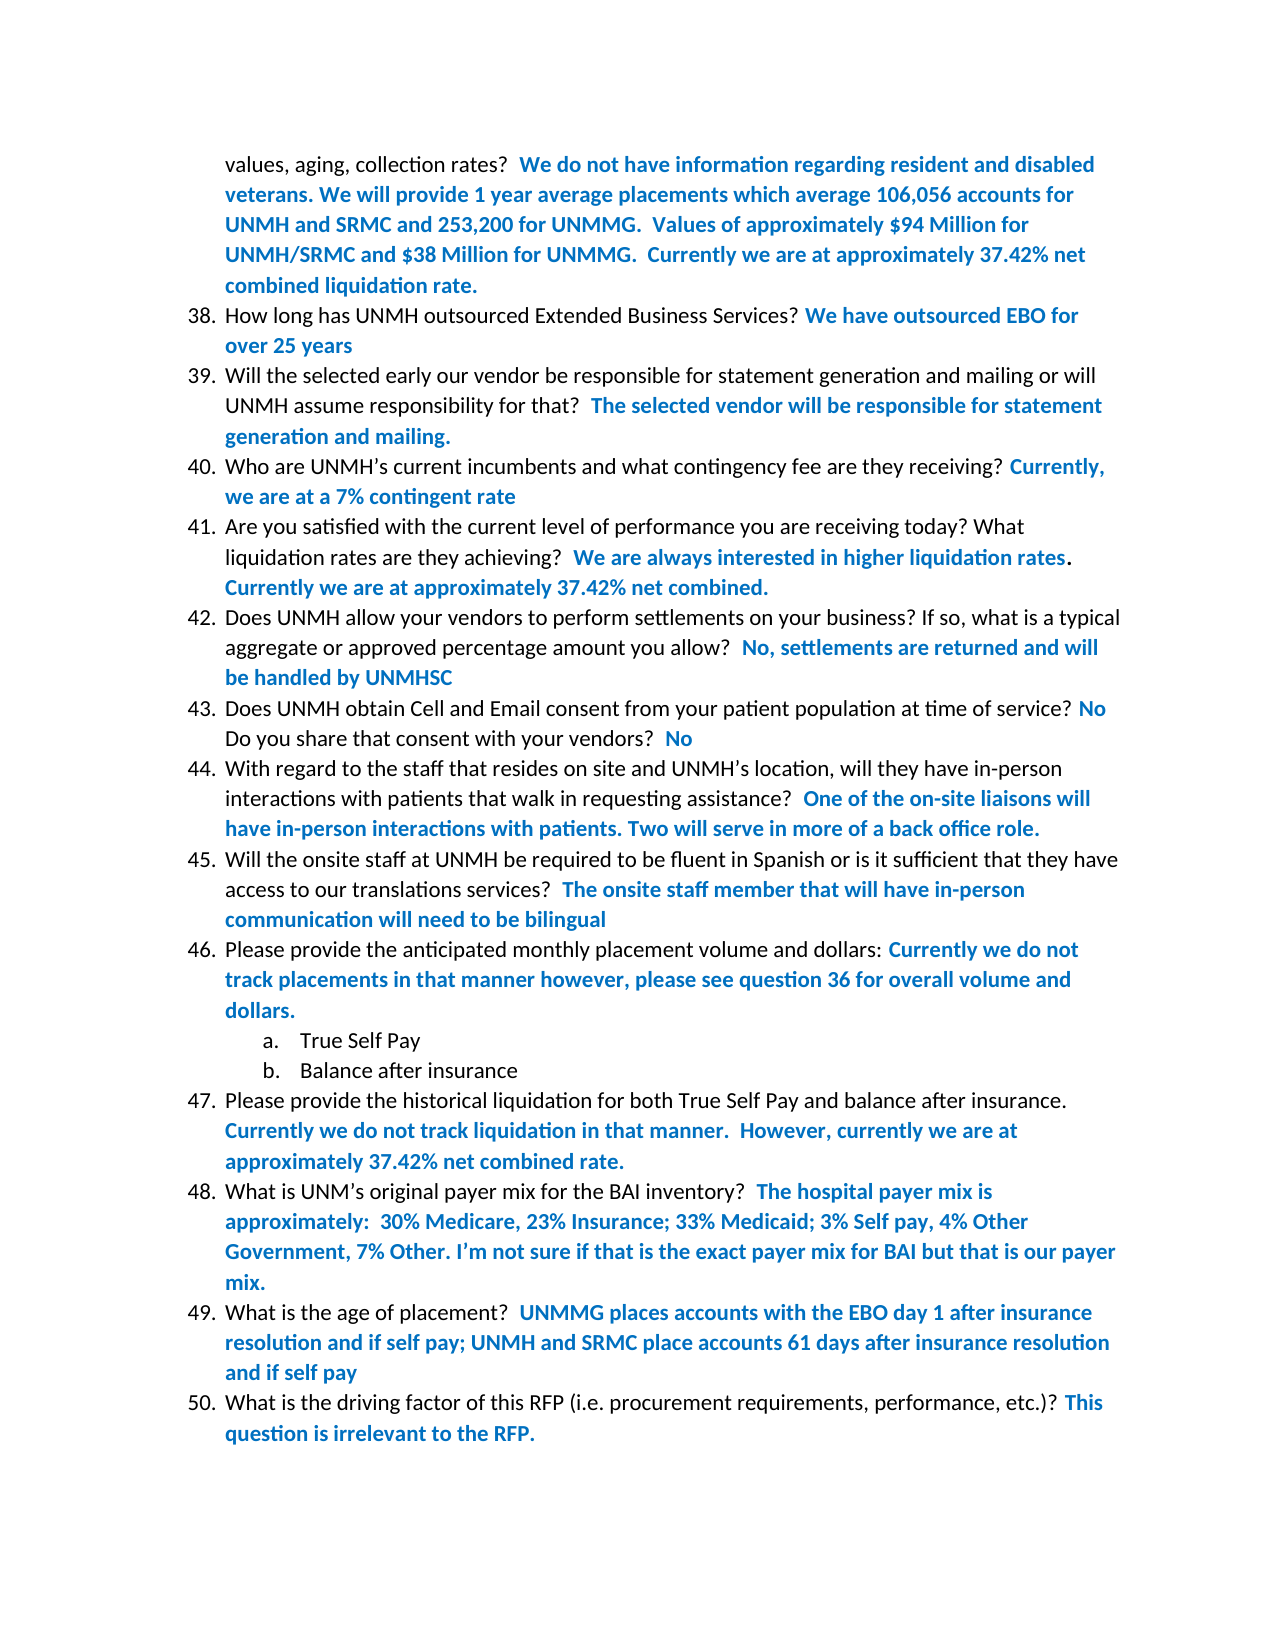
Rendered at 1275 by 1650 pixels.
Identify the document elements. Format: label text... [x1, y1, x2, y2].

list With regard to the staff that resides on site and UNMH’s location, will they have in-person interactions with patients that walk in requesting assistance? One of the on-site liaisons will have in-person interactions with patients. Two will serve in more of a back office role. [187, 754, 1125, 843]
list Does UNMH obtain Cell and Email consent from your patient population at time of service? No Do you share that consent with your vendors? No [187, 694, 1125, 752]
list Please provide the anticipated monthly placement volume and dollars: Currently we do not track placements in that manner however, please see question 36 for overall volume and dollars. [187, 935, 1125, 1024]
list What is the age of placement? UNMMG places accounts with the EBO day 1 after insurance resolution and if self pay; UNMH and SRMC place accounts 61 days after insurance resolution and if self pay [187, 1298, 1125, 1386]
list How long has UNMH outsourced Extended Business Services? We have outsourced EBO for over 25 years [187, 301, 1125, 359]
list Will the onsite staff at UNMH be required to be fluent in Spanish or is it sufficient that they have access to our translations services? The onsite staff member that will have in-person communication will need to be bilingual [187, 845, 1125, 933]
list Will the selected early our vendor be responsible for statement generation and mailing or will UNMH assume responsibility for that? The selected vendor will be responsible for statement generation and mailing. [187, 361, 1125, 450]
list True Self Pay [262, 1026, 1125, 1054]
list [187, 150, 1125, 299]
list Are you satisfied with the current level of performance you are receiving today? What liquidation rates are they achieving? We are always interested in higher liquidation rates. Currently we are at approximately 37.42% net combined. [187, 512, 1125, 601]
list What is UNM’s original payer mix for the BAI inventory? The hospital payer mix is approximately: 30% Medicare, 23% Insurance; 33% Medicaid; 3% Self pay, 4% Other Government, 7% Other. I’m not sure if that is the exact payer mix for BAI but that is our payer mix. [187, 1177, 1125, 1296]
list What is the driving factor of this RFP (i.e. procurement requirements, performance, etc.)? This question is irrelevant to the RFP. [187, 1388, 1125, 1447]
list Please provide the historical liquidation for both True Self Pay and balance after insurance. Currently we do not track liquidation in that manner. However, currently we are at approximately 37.42% net combined rate. [187, 1086, 1125, 1175]
list Does UNMH allow your vendors to perform settlements on your business? If so, what is a typical aggregate or approved percentage amount you allow? No, settlements are returned and will be handled by UNMHSC [187, 603, 1125, 692]
list Balance after insurance [262, 1056, 1125, 1084]
list Who are UNMH’s current incumbents and what contingency fee are they receiving? Currently, we are at a 7% contingent rate [187, 452, 1125, 510]
